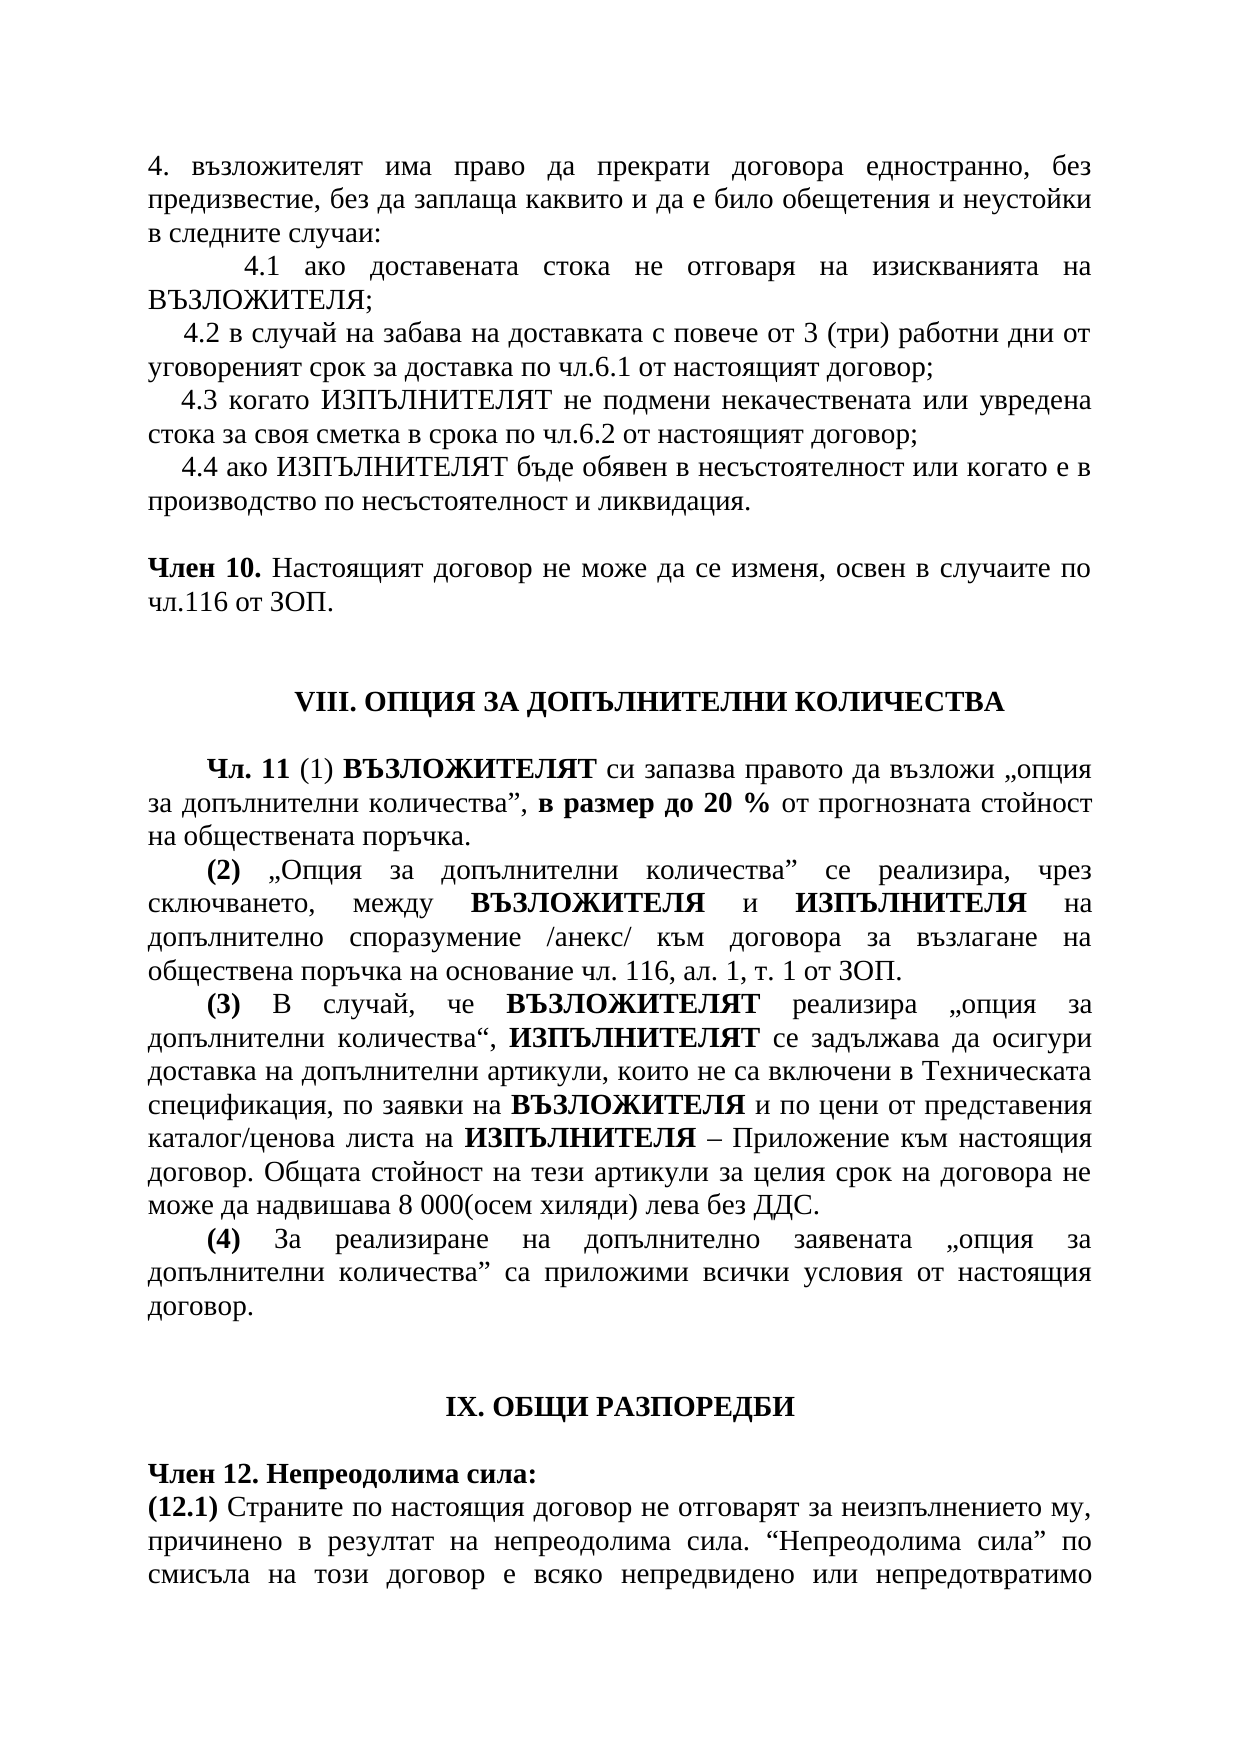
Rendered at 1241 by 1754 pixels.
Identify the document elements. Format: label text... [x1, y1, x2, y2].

text 4.2 в случай на забава на доставката с повече от 3 (три) работни дни от уговореният срок за доставка по чл.6.1 от настоящият договор; [148, 315, 1093, 382]
text (2) „Опция за допълнителни количества” се реализира, чрез сключването, между ВЪЗЛОЖИТЕЛЯ и ИЗПЪЛНИТЕЛЯ на допълнително споразумение /анекс/ към договора за възлагане на обществена поръчка на основание чл. 116, ал. 1, т. 1 от ЗОП. [148, 852, 1093, 986]
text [148, 1489, 1093, 1590]
text 4.4 ако ИЗПЪЛНИТЕЛЯТ бъде обявен в несъстоятелност или когато е в производство по несъстоятелност и ликвидация. [148, 449, 1093, 517]
text (3) В случай, че ВЪЗЛОЖИТЕЛЯТ реализира „опция за допълнителни количества“, ИЗПЪЛНИТЕЛЯТ се задължава да осигури доставка на допълнителни артикули, които не са включени в Техническата спецификация, по заявки на ВЪЗЛОЖИТЕЛЯ и по цени от представения каталог/ценова листа на ИЗПЪЛНИТЕЛЯ – Приложение към настоящия договор. Общата стойност на тези артикули за целия срок на договора не може да надвишава 8 000(осем хиляди) лева без ДДС. [148, 986, 1093, 1221]
text IX. ОБЩИ РАЗПОРЕДБИ [148, 1389, 1093, 1422]
text Член 12. Непреодолима сила: [148, 1456, 1093, 1489]
text 4.3 когато ИЗПЪЛНИТЕЛЯТ не подмени некачествената или увредена стока за своя сметка в срока по чл.6.2 от настоящият договор; [148, 382, 1093, 449]
text (4) За реализиране на допълнително заявената „опция за допълнителни количества” са приложими всички условия от настоящия договор. [148, 1221, 1093, 1322]
text Чл. 11 (1) ВЪЗЛОЖИТЕЛЯТ си запазва правото да възложи „опция за допълнителни количества”, в размер до 20 % от прогнозната стойност на обществената поръчка. [148, 751, 1093, 852]
text 4.1 ако доставената стока не отговаря на изискванията на ВЪЗЛОЖИТЕЛЯ; [148, 248, 1093, 315]
text 4. възложителят има право да прекрати договора едностранно, без предизвестие, без да заплаща каквито и да е било обещетения и неустойки в следните случаи: [148, 148, 1093, 248]
text VIII. ОПЦИЯ ЗА ДОПЪЛНИТЕЛНИ КОЛИЧЕСТВА [148, 684, 1093, 718]
text Член 10. Настоящият договор не може да се изменя, освен в случаите по чл.116 от ЗОП. [148, 550, 1093, 617]
